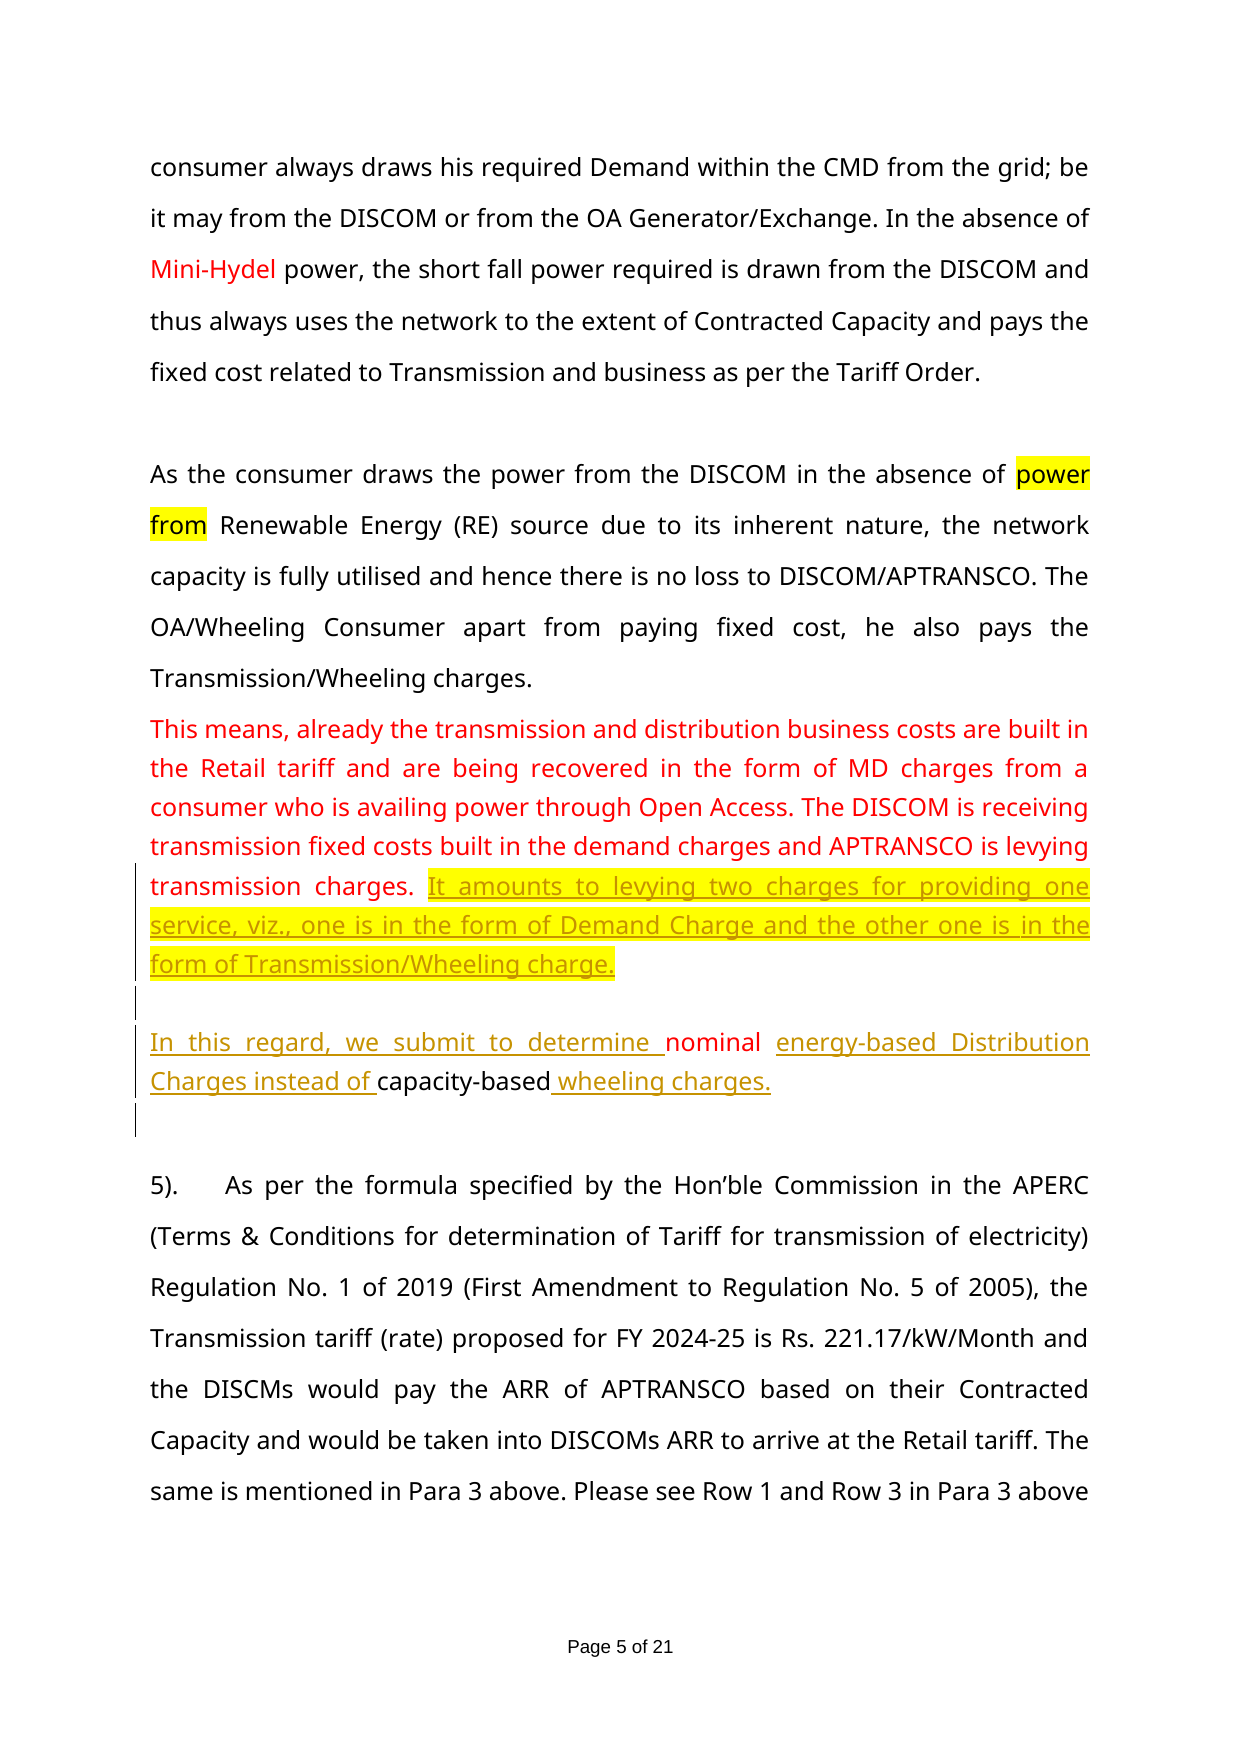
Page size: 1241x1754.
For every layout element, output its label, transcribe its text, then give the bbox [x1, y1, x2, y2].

text This means, already the transmission and distribution business costs are built in the Retail tariff and are being recovered in the form of MD charges from a consumer who is availing power through Open Access. The DISCOM is receiving transmission fixed costs built in the demand charges and APTRANSCO is levying transmission charges. [150, 711, 1090, 907]
text This means, already the transmission and distribution business costs are built in the Retail tariff and are being recovered in the form of MD charges from a consumer who is availing power through Open Access. The DISCOM is receiving transmission fixed costs built in the demand charges and APTRANSCO is levying transmission charges. [150, 941, 1090, 981]
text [150, 1167, 1090, 1508]
text nominal capacity-based [150, 1025, 1090, 1098]
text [150, 150, 1090, 388]
text As the consumer draws the power from the DISCOM in the absence of power from Renewable Energy (RE) source due to its inherent nature, the network capacity is fully utilised and hence there is no loss to DISCOM/APTRANSCO. The OA/Wheeling Consumer apart from paying fixed cost, he also pays the Transmission/Wheeling charges. [150, 456, 1090, 694]
